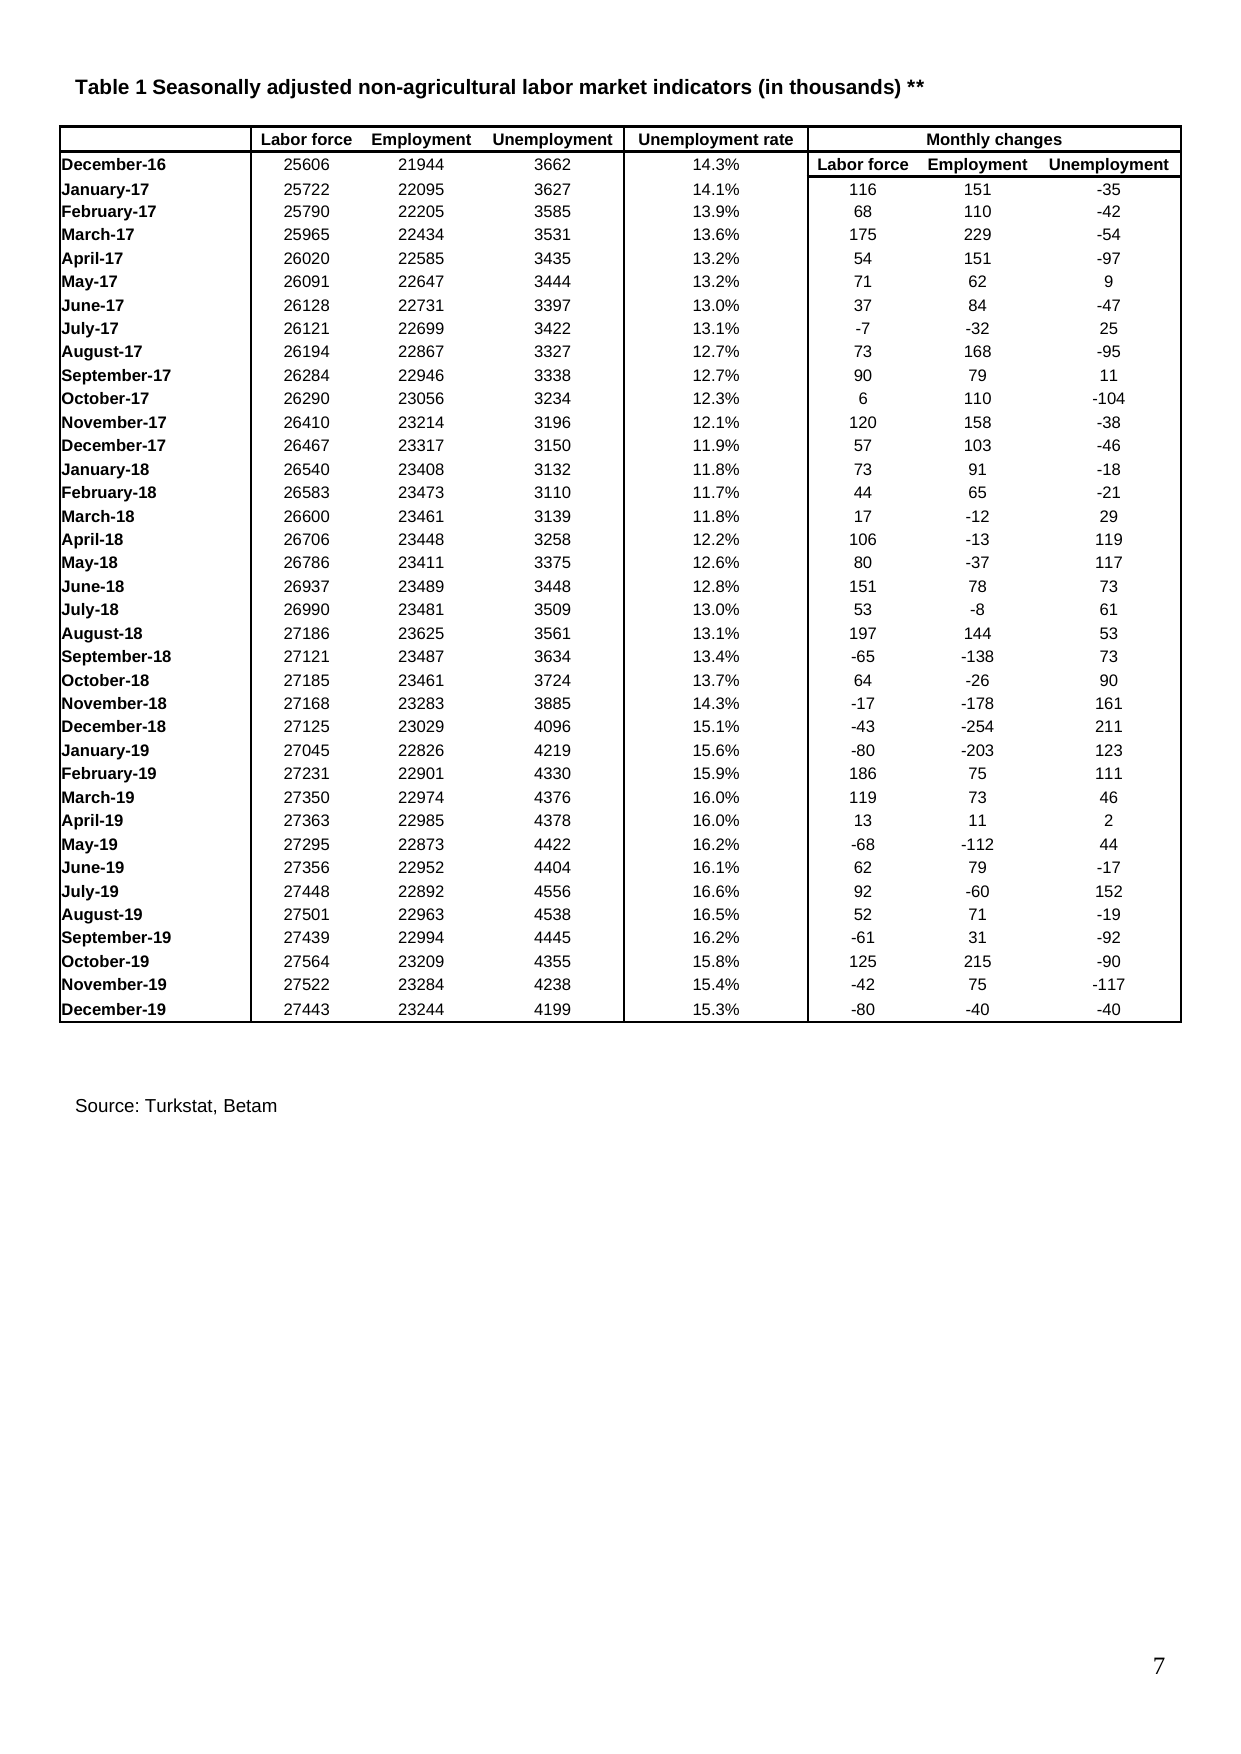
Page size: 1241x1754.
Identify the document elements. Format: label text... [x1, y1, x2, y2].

table_cell -32 [918, 316, 1037, 339]
table_cell -37 [918, 550, 1037, 574]
table_cell 3139 [481, 504, 623, 527]
table_cell 16.1% [625, 855, 807, 878]
table_cell -35 [1037, 178, 1180, 199]
table_header Labor force [252, 128, 362, 150]
table_cell -47 [1037, 293, 1180, 316]
table_cell 25965 [252, 222, 362, 246]
table_cell 80 [809, 550, 918, 574]
table_cell December-19 [61, 996, 250, 1021]
table_cell 54 [809, 246, 918, 269]
table_cell 4238 [481, 972, 623, 996]
table_cell 12.2% [625, 527, 807, 550]
table_cell -40 [918, 996, 1037, 1021]
table_cell -21 [1037, 480, 1180, 503]
table_cell 73 [1037, 574, 1180, 597]
table_cell 15.9% [625, 761, 807, 785]
table_cell 23284 [362, 972, 481, 996]
table_cell 71 [918, 902, 1037, 925]
table_cell 14.3% [625, 691, 807, 714]
text Table 1 Seasonally adjusted non-agricultural labor market indicators (in thousands) ** [75, 75, 1165, 99]
table_cell -68 [809, 832, 918, 855]
table_cell 11.9% [625, 433, 807, 457]
table_cell 3110 [481, 480, 623, 503]
table_cell 3196 [481, 410, 623, 433]
table_cell 27045 [252, 738, 362, 761]
table_cell 73 [1037, 644, 1180, 667]
table_cell 26410 [252, 410, 362, 433]
table_cell 57 [809, 433, 918, 457]
table_cell 16.0% [625, 808, 807, 832]
table_cell July-18 [61, 597, 250, 621]
table_cell -13 [918, 527, 1037, 550]
table_cell 3422 [481, 316, 623, 339]
table_cell 15.8% [625, 949, 807, 972]
table_cell 62 [918, 269, 1037, 292]
table_cell September-18 [61, 644, 250, 667]
table_cell 23244 [362, 996, 481, 1021]
table_cell 27350 [252, 785, 362, 808]
table_cell 27564 [252, 949, 362, 972]
table_cell 25 [1037, 316, 1180, 339]
table_cell October-19 [61, 949, 250, 972]
table_cell 15.3% [625, 996, 807, 1021]
table_cell 26706 [252, 527, 362, 550]
table_cell 23625 [362, 621, 481, 644]
table_cell 123 [1037, 738, 1180, 761]
table_cell 110 [918, 199, 1037, 222]
table_cell 73 [809, 457, 918, 480]
table_cell 75 [918, 761, 1037, 785]
table_cell 22095 [362, 175, 481, 199]
table_cell 13 [809, 808, 918, 832]
table_cell 17 [809, 504, 918, 527]
table_cell 3531 [481, 222, 623, 246]
table_cell -42 [1037, 199, 1180, 222]
table_cell 27439 [252, 925, 362, 949]
table_cell 120 [809, 410, 918, 433]
table_cell August-18 [61, 621, 250, 644]
table_cell 12.6% [625, 550, 807, 574]
table_cell -46 [1037, 433, 1180, 457]
table_cell 29 [1037, 504, 1180, 527]
table_cell 4355 [481, 949, 623, 972]
table_cell 23317 [362, 433, 481, 457]
table_cell June-17 [61, 293, 250, 316]
table_cell -117 [1037, 972, 1180, 996]
table_cell -138 [918, 644, 1037, 667]
table_cell 11.8% [625, 504, 807, 527]
table_cell Labor force [809, 153, 918, 175]
table_cell -90 [1037, 949, 1180, 972]
table_cell 26091 [252, 269, 362, 292]
table_cell -60 [918, 879, 1037, 902]
table_cell 27522 [252, 972, 362, 996]
table_cell 3444 [481, 269, 623, 292]
table_cell 13.0% [625, 597, 807, 621]
table_cell 151 [918, 246, 1037, 269]
table_cell 26937 [252, 574, 362, 597]
table_cell -8 [918, 597, 1037, 621]
table_cell May-19 [61, 832, 250, 855]
table_header [61, 128, 250, 150]
table_cell 103 [918, 433, 1037, 457]
table_cell 26467 [252, 433, 362, 457]
table_header Monthly changes [809, 128, 1180, 150]
table_cell 22867 [362, 339, 481, 363]
table_cell 119 [1037, 527, 1180, 550]
table_cell 79 [918, 363, 1037, 386]
table_cell 4330 [481, 761, 623, 785]
table_cell 12.1% [625, 410, 807, 433]
table_cell -17 [809, 691, 918, 714]
table_cell 12.7% [625, 363, 807, 386]
table_cell 22901 [362, 761, 481, 785]
table_cell 3150 [481, 433, 623, 457]
table_cell 152 [1037, 879, 1180, 902]
table_cell -12 [918, 504, 1037, 527]
table_cell August-17 [61, 339, 250, 363]
table_cell 3634 [481, 644, 623, 667]
table_cell 14.1% [625, 175, 807, 199]
table_cell 84 [918, 293, 1037, 316]
table_cell 4378 [481, 808, 623, 832]
table_cell 79 [918, 855, 1037, 878]
table_cell -17 [1037, 855, 1180, 878]
table_cell 25790 [252, 199, 362, 222]
table_cell 92 [809, 879, 918, 902]
table_cell 13.1% [625, 316, 807, 339]
table_cell -92 [1037, 925, 1180, 949]
table_cell -97 [1037, 246, 1180, 269]
table_cell 23461 [362, 504, 481, 527]
table_cell 27363 [252, 808, 362, 832]
table_cell November-18 [61, 691, 250, 714]
table_cell March-17 [61, 222, 250, 246]
table_cell Unemployment [1037, 153, 1180, 175]
table_cell December-18 [61, 714, 250, 738]
table_cell 21944 [362, 153, 481, 175]
table_cell 27295 [252, 832, 362, 855]
table_cell 23209 [362, 949, 481, 972]
table_cell 26583 [252, 480, 362, 503]
table_cell 13.0% [625, 293, 807, 316]
table_cell 13.7% [625, 668, 807, 691]
table_cell 22731 [362, 293, 481, 316]
table_cell 22647 [362, 269, 481, 292]
table_cell -42 [809, 972, 918, 996]
table_cell -43 [809, 714, 918, 738]
table_cell October-18 [61, 668, 250, 691]
table_cell 22952 [362, 855, 481, 878]
table_cell April-18 [61, 527, 250, 550]
table_cell 9 [1037, 269, 1180, 292]
table_cell September-19 [61, 925, 250, 949]
table_cell 13.4% [625, 644, 807, 667]
table_cell 27501 [252, 902, 362, 925]
table_cell 23056 [362, 386, 481, 410]
table_cell 44 [1037, 832, 1180, 855]
table_cell 23029 [362, 714, 481, 738]
table_cell 23481 [362, 597, 481, 621]
table_cell 3627 [481, 175, 623, 199]
table_cell 22985 [362, 808, 481, 832]
table_cell 16.0% [625, 785, 807, 808]
table_cell 6 [809, 386, 918, 410]
table_cell 229 [918, 222, 1037, 246]
table_cell 4096 [481, 714, 623, 738]
table_cell 16.2% [625, 832, 807, 855]
table_cell 3435 [481, 246, 623, 269]
table_header Employment [362, 128, 481, 150]
table_cell 11.8% [625, 457, 807, 480]
table_cell 73 [918, 785, 1037, 808]
table_cell 3327 [481, 339, 623, 363]
table_cell 175 [809, 222, 918, 246]
table_cell January-18 [61, 457, 250, 480]
table_cell 186 [809, 761, 918, 785]
table_cell -178 [918, 691, 1037, 714]
table_cell 27231 [252, 761, 362, 785]
table_cell 158 [918, 410, 1037, 433]
table_cell 14.3% [625, 153, 807, 175]
table_cell 4538 [481, 902, 623, 925]
table_cell 26540 [252, 457, 362, 480]
table_cell 26128 [252, 293, 362, 316]
table_cell 46 [1037, 785, 1180, 808]
table_cell 22946 [362, 363, 481, 386]
table_cell -95 [1037, 339, 1180, 363]
table_cell October-17 [61, 386, 250, 410]
table_cell 22963 [362, 902, 481, 925]
table_cell May-18 [61, 550, 250, 574]
table_cell 23473 [362, 480, 481, 503]
table_cell 4404 [481, 855, 623, 878]
table_cell 3561 [481, 621, 623, 644]
table_cell 23461 [362, 668, 481, 691]
table_cell November-19 [61, 972, 250, 996]
table_cell April-17 [61, 246, 250, 269]
table_cell 61 [1037, 597, 1180, 621]
table_cell January-17 [61, 175, 250, 199]
text Source: Turkstat, Betam [75, 1095, 1165, 1116]
table_cell 12.8% [625, 574, 807, 597]
table_cell 4376 [481, 785, 623, 808]
table_cell 4219 [481, 738, 623, 761]
table_cell 52 [809, 902, 918, 925]
table_cell 13.2% [625, 246, 807, 269]
table_cell 22585 [362, 246, 481, 269]
table_cell March-18 [61, 504, 250, 527]
table_cell March-19 [61, 785, 250, 808]
table_cell August-19 [61, 902, 250, 925]
table_cell 31 [918, 925, 1037, 949]
table_cell 3338 [481, 363, 623, 386]
table_cell 27448 [252, 879, 362, 902]
table_cell 215 [918, 949, 1037, 972]
table_cell 25722 [252, 175, 362, 199]
table_cell 11 [1037, 363, 1180, 386]
table_cell 90 [809, 363, 918, 386]
table_cell 53 [809, 597, 918, 621]
table_cell 27125 [252, 714, 362, 738]
table_cell Employment [918, 153, 1037, 175]
table_cell 13.6% [625, 222, 807, 246]
table_cell 11 [918, 808, 1037, 832]
table_cell -7 [809, 316, 918, 339]
table_cell 16.5% [625, 902, 807, 925]
table_cell -54 [1037, 222, 1180, 246]
table_cell 26020 [252, 246, 362, 269]
table_cell 75 [918, 972, 1037, 996]
table_cell 22892 [362, 879, 481, 902]
table_cell 106 [809, 527, 918, 550]
table_cell December-17 [61, 433, 250, 457]
table_cell -26 [918, 668, 1037, 691]
table_cell 3448 [481, 574, 623, 597]
table_cell 12.3% [625, 386, 807, 410]
table_cell 4445 [481, 925, 623, 949]
table_cell 22699 [362, 316, 481, 339]
table_cell 22873 [362, 832, 481, 855]
table_cell 73 [809, 339, 918, 363]
table_cell 3885 [481, 691, 623, 714]
table_cell 151 [809, 574, 918, 597]
table_cell June-18 [61, 574, 250, 597]
table_cell 23283 [362, 691, 481, 714]
table_cell 27185 [252, 668, 362, 691]
table_cell 15.4% [625, 972, 807, 996]
table_header Unemployment [481, 128, 623, 150]
table_cell 151 [918, 178, 1037, 199]
table_cell April-19 [61, 808, 250, 832]
table_cell 13.1% [625, 621, 807, 644]
table_cell November-17 [61, 410, 250, 433]
table_cell 3397 [481, 293, 623, 316]
table_cell 3258 [481, 527, 623, 550]
table_cell 25606 [252, 153, 362, 175]
table_cell 27443 [252, 996, 362, 1021]
table_cell February-19 [61, 761, 250, 785]
table_cell June-19 [61, 855, 250, 878]
table_cell 26290 [252, 386, 362, 410]
table_cell 168 [918, 339, 1037, 363]
table_cell 26990 [252, 597, 362, 621]
table_cell 90 [1037, 668, 1180, 691]
table_cell 23411 [362, 550, 481, 574]
table_cell 62 [809, 855, 918, 878]
table_cell 26786 [252, 550, 362, 574]
table_cell 22994 [362, 925, 481, 949]
table_cell 12.7% [625, 339, 807, 363]
table_cell -80 [809, 738, 918, 761]
table_cell 22826 [362, 738, 481, 761]
table_cell 3509 [481, 597, 623, 621]
table_cell 27186 [252, 621, 362, 644]
table_cell -61 [809, 925, 918, 949]
table_cell 44 [809, 480, 918, 503]
table_cell 71 [809, 269, 918, 292]
table_cell 15.1% [625, 714, 807, 738]
table_cell 23489 [362, 574, 481, 597]
table_cell 3234 [481, 386, 623, 410]
table_cell 3585 [481, 199, 623, 222]
table_cell 125 [809, 949, 918, 972]
table_cell 13.2% [625, 269, 807, 292]
table_cell 16.6% [625, 879, 807, 902]
table_cell -80 [809, 996, 918, 1021]
table_cell 27121 [252, 644, 362, 667]
table_cell 26194 [252, 339, 362, 363]
table_cell 22974 [362, 785, 481, 808]
table_cell 3724 [481, 668, 623, 691]
table_cell 23487 [362, 644, 481, 667]
table_cell -65 [809, 644, 918, 667]
table_cell July-17 [61, 316, 250, 339]
table_cell 4556 [481, 879, 623, 902]
table_cell 22434 [362, 222, 481, 246]
table_cell May-17 [61, 269, 250, 292]
table_cell 4422 [481, 832, 623, 855]
table_cell -112 [918, 832, 1037, 855]
table_cell December-16 [61, 153, 250, 175]
table_cell 110 [918, 386, 1037, 410]
table_cell 161 [1037, 691, 1180, 714]
table_cell -18 [1037, 457, 1180, 480]
table_cell July-19 [61, 879, 250, 902]
table_cell September-17 [61, 363, 250, 386]
table_cell 3132 [481, 457, 623, 480]
table_header Unemployment rate [625, 128, 807, 150]
table_cell 13.9% [625, 199, 807, 222]
table_cell January-19 [61, 738, 250, 761]
table_cell 22205 [362, 199, 481, 222]
table_cell 23214 [362, 410, 481, 433]
table_cell 119 [809, 785, 918, 808]
table_cell 78 [918, 574, 1037, 597]
table_cell 91 [918, 457, 1037, 480]
table_cell -19 [1037, 902, 1180, 925]
table_cell 211 [1037, 714, 1180, 738]
table_cell -40 [1037, 996, 1180, 1021]
table_cell 26284 [252, 363, 362, 386]
table_cell 23448 [362, 527, 481, 550]
table_cell 68 [809, 199, 918, 222]
table_cell 2 [1037, 808, 1180, 832]
table_cell 64 [809, 668, 918, 691]
table_cell -203 [918, 738, 1037, 761]
table_cell 117 [1037, 550, 1180, 574]
table_cell 197 [809, 621, 918, 644]
table_cell February-18 [61, 480, 250, 503]
table_cell -38 [1037, 410, 1180, 433]
table_cell 111 [1037, 761, 1180, 785]
table_cell 4199 [481, 996, 623, 1021]
table_cell 26121 [252, 316, 362, 339]
table_cell 144 [918, 621, 1037, 644]
table_cell 15.6% [625, 738, 807, 761]
table_cell 23408 [362, 457, 481, 480]
table_cell 11.7% [625, 480, 807, 503]
table_cell February-17 [61, 199, 250, 222]
table_cell 26600 [252, 504, 362, 527]
table_cell 53 [1037, 621, 1180, 644]
table_cell 65 [918, 480, 1037, 503]
table_cell -254 [918, 714, 1037, 738]
table_cell 37 [809, 293, 918, 316]
table_cell 116 [809, 178, 918, 199]
table_cell -104 [1037, 386, 1180, 410]
table_cell 3375 [481, 550, 623, 574]
table_cell 3662 [481, 153, 623, 175]
table_cell 16.2% [625, 925, 807, 949]
table_cell 27168 [252, 691, 362, 714]
table_cell 27356 [252, 855, 362, 878]
